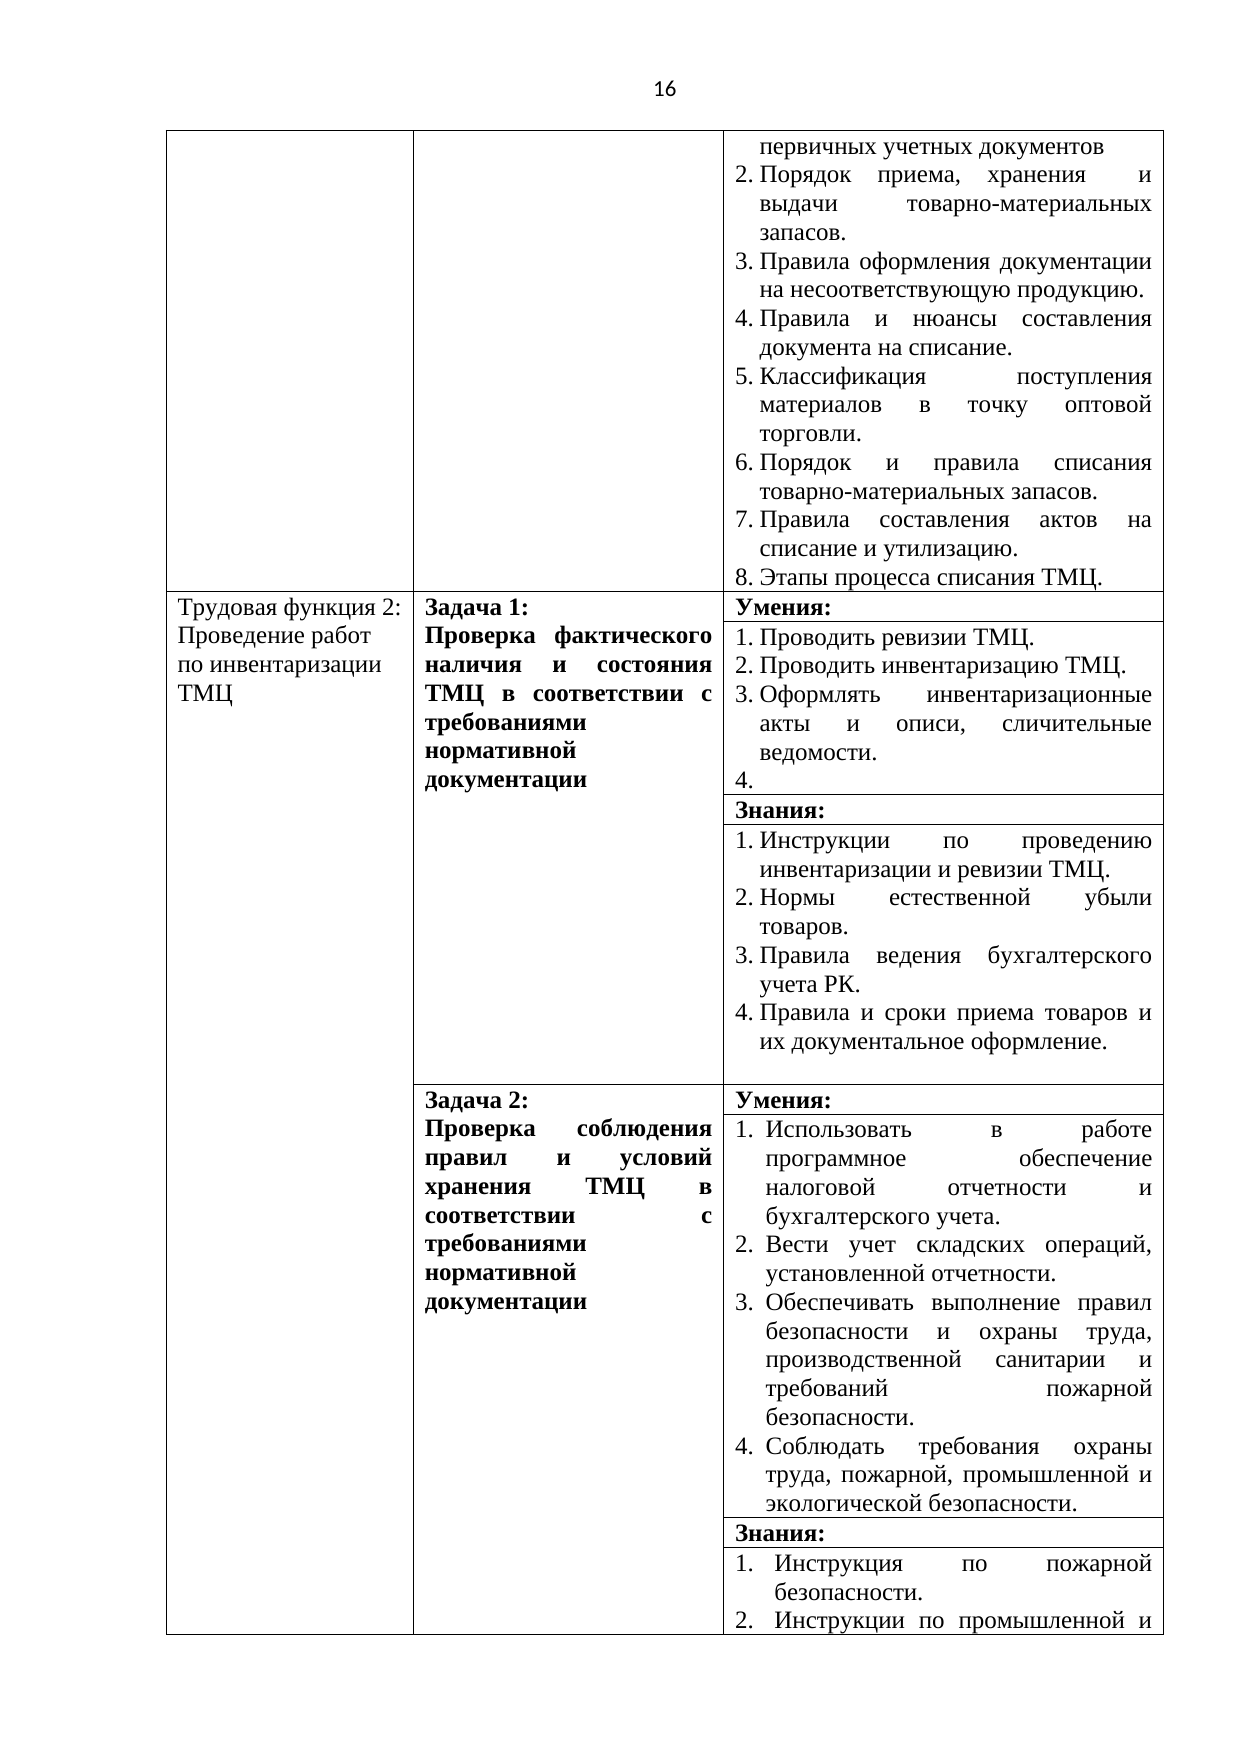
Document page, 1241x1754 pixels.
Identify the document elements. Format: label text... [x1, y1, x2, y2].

table_cell Инструкции по проведению инвентаризации и ревизии ТМЦ. Нормы естественной убыли товаров. Правила ведения бухгалтерского учета РК. Правила и сроки приема товаров и их документальное оформление. [724, 825, 1163, 1084]
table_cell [724, 131, 1163, 591]
table_cell Проводить ревизии ТМЦ. Проводить инвентаризацию ТМЦ. Оформлять инвентаризационные акты и описи, сличительные ведомости. [724, 622, 1163, 794]
table_cell Умения: [724, 1085, 1163, 1113]
table_cell Умения: [724, 592, 1163, 621]
table_cell Трудовая функция 2: Проведение работ по инвентаризации ТМЦ [167, 592, 413, 1634]
table_cell Задача 1: Проверка фактического наличия и состояния ТМЦ в соответствии с требованиями нормативной документации [414, 592, 723, 1084]
table_cell Задача 2: Проверка соблюдения правил и условий хранения ТМЦ в соответствии с требованиями нормативной документации [414, 1085, 723, 1634]
table_cell Знания: [724, 795, 1163, 824]
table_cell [724, 1548, 1163, 1634]
table_cell Знания: [724, 1518, 1163, 1547]
table_cell Использовать в работе программное обеспечение налоговой отчетности и бухгалтерского учета. Вести учет складских операций, установленной отчетности. Обеспечивать выполнение правил безопасности и охраны труда, производственной санитарии и требований пожарной безопасности. Соблюдать требования охраны труда, пожарной, промышленной и экологической безопасности. [724, 1115, 1163, 1517]
